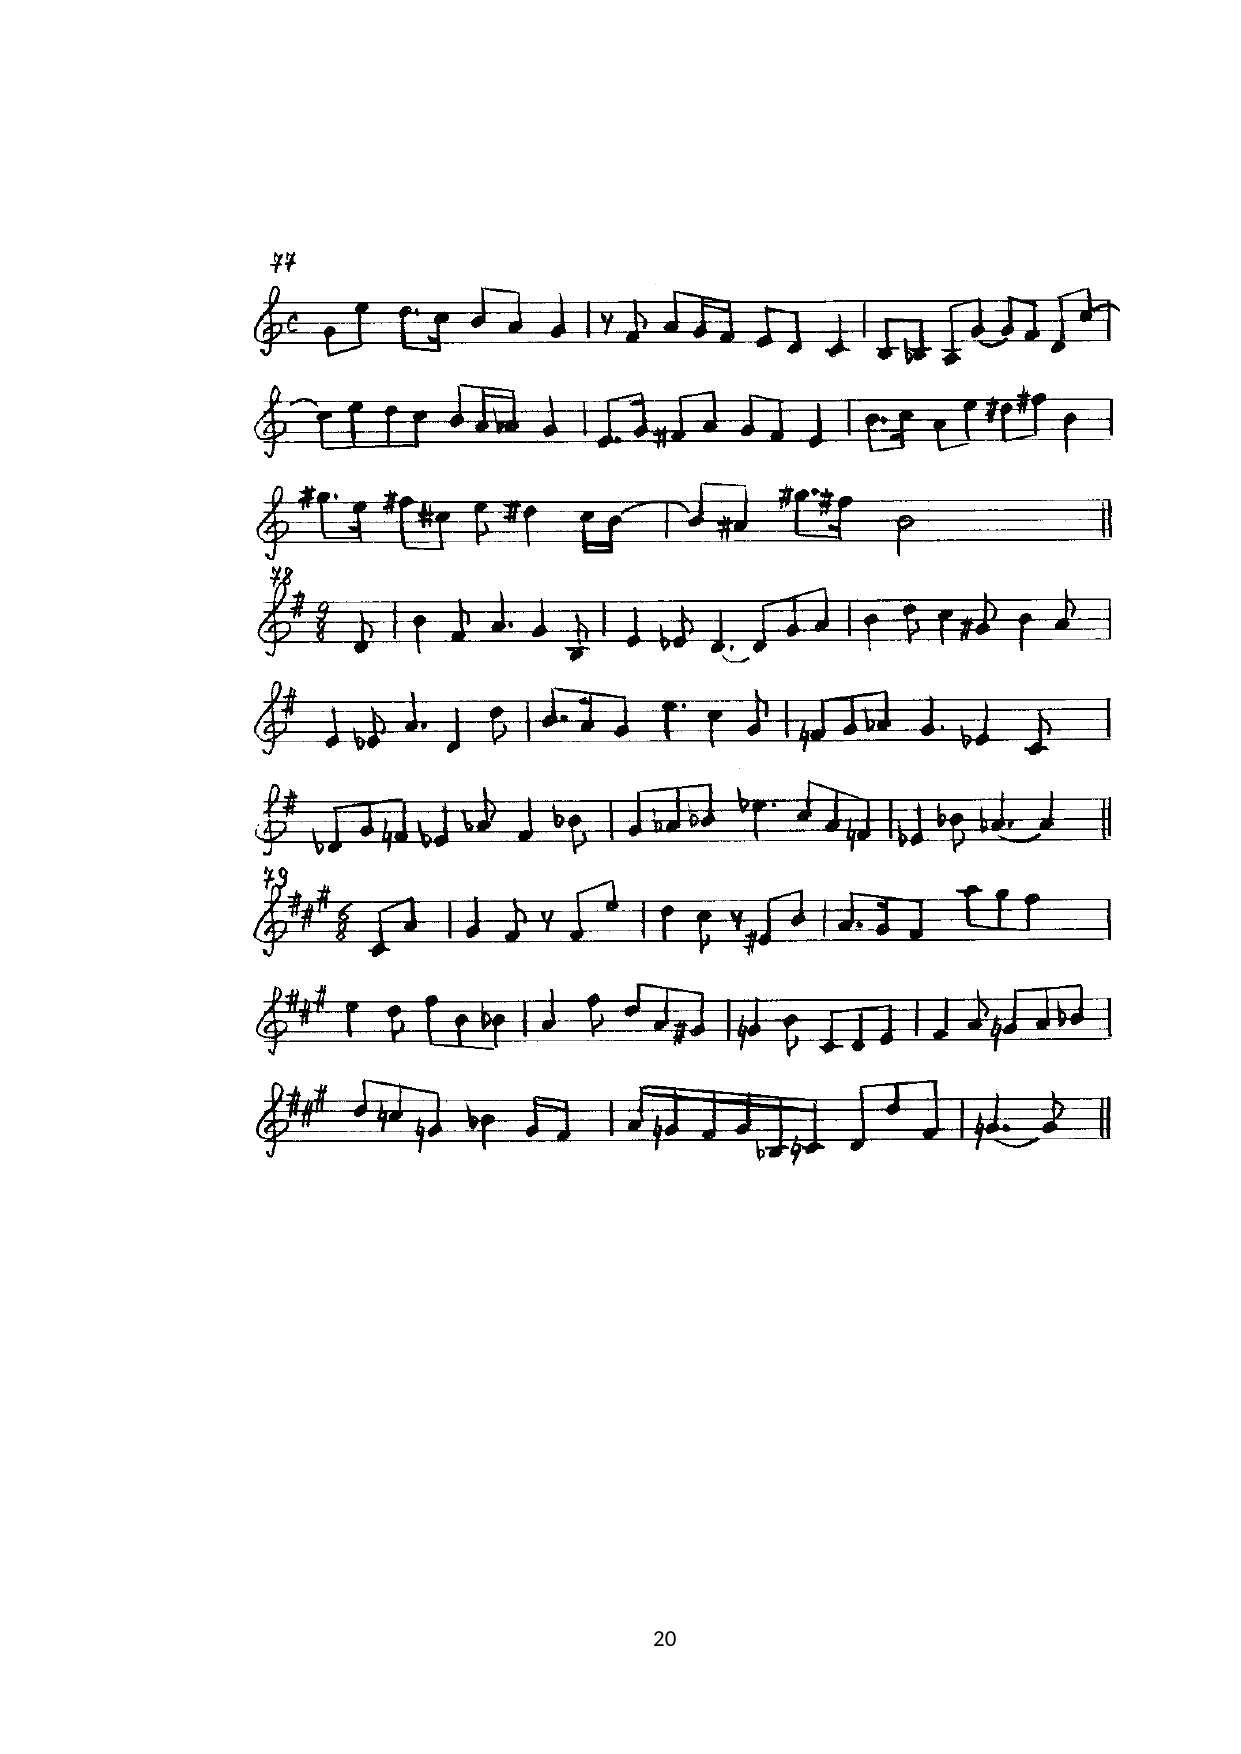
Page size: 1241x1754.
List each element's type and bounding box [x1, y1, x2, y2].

picture [177, 213, 1152, 1184]
